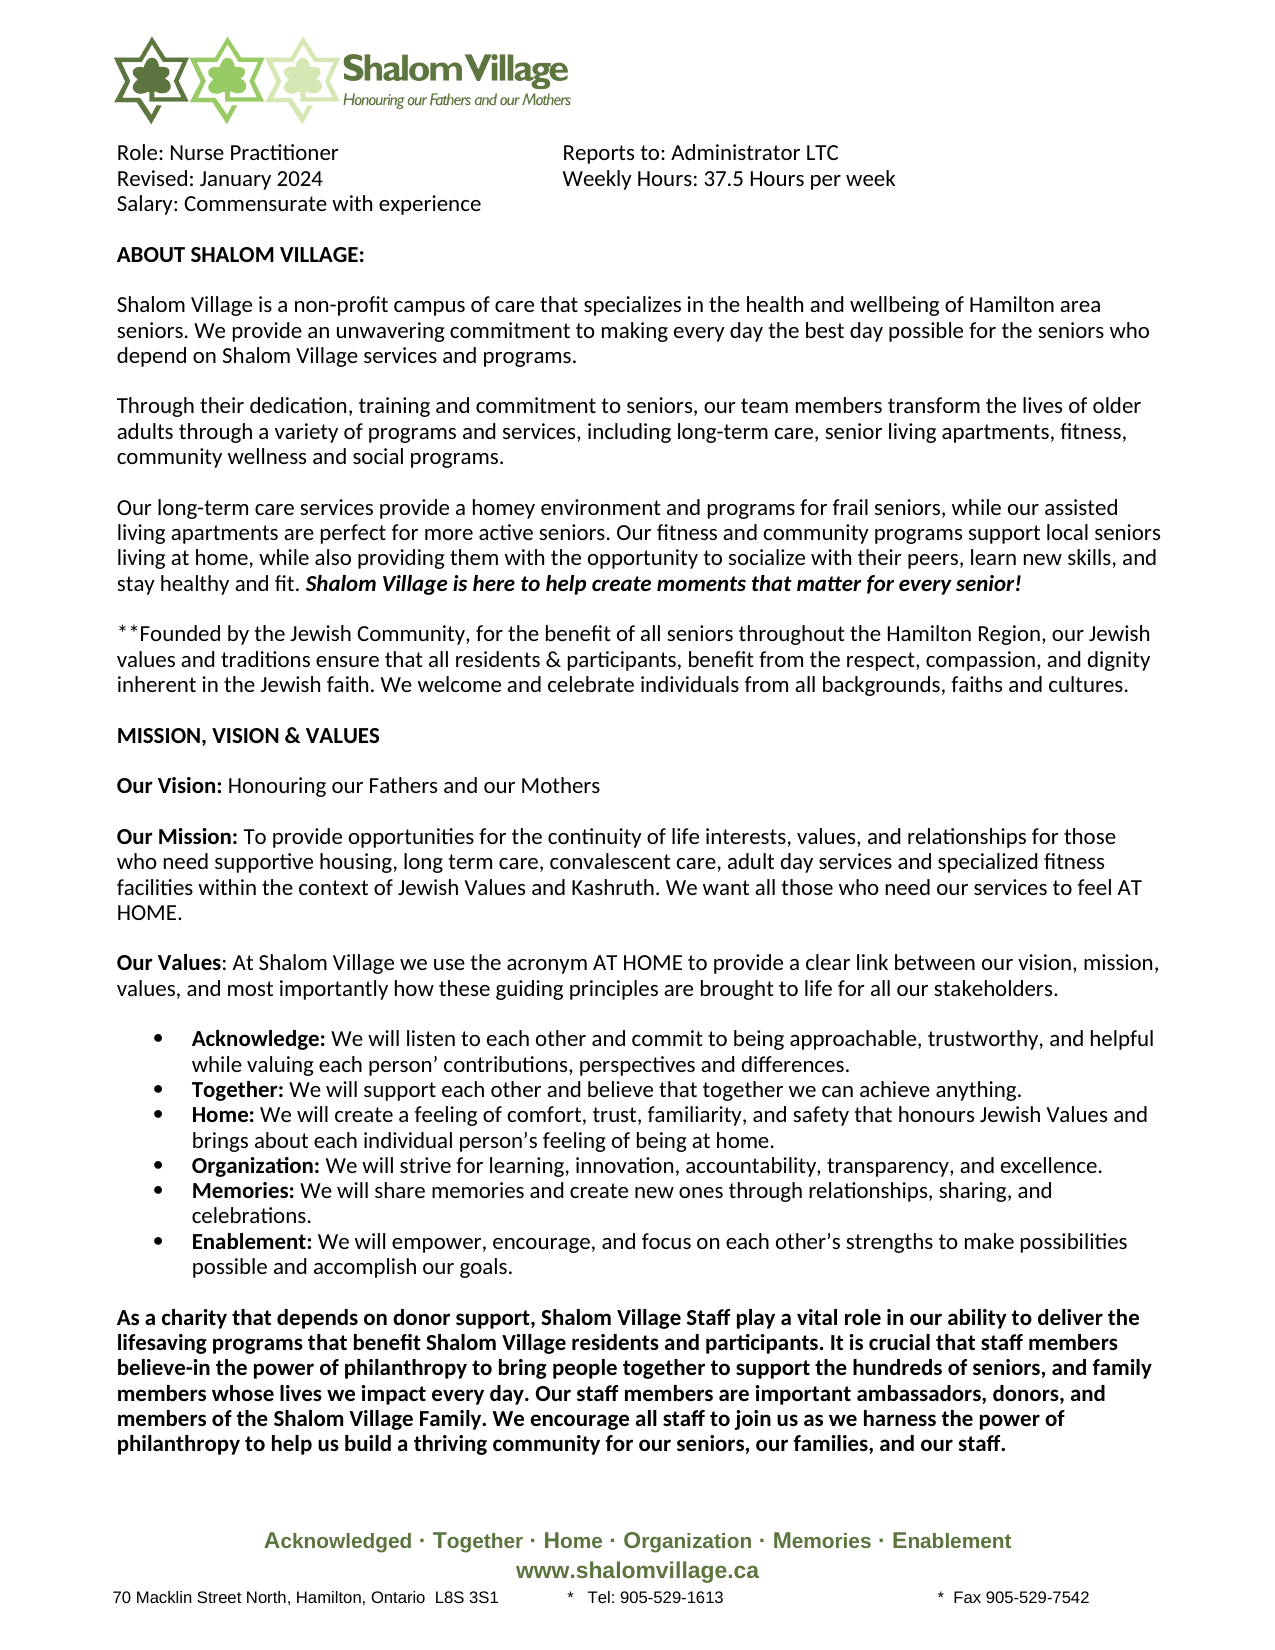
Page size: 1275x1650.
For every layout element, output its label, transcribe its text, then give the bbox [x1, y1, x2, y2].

text Our Vision: Honouring our Fathers and our Mothers [117, 773, 1162, 799]
text Our long-term care services provide a homey environment and programs for frail seniors, while our assisted living apartments are perfect for more active seniors. Our fitness and community programs support local seniors living at home, while also providing them with the opportunity to socialize with their peers, learn new skills, and stay healthy and fit. Shalom Village is here to help create moments that matter for every senior! [117, 495, 1162, 596]
list Home: We will create a feeling of comfort, trust, familiarity, and safety that honours Jewish Values and brings about each individual person’s feeling of being at home. [154, 1102, 1162, 1153]
text MISSION, VISION & VALUES [117, 723, 1162, 748]
list Organization: We will strive for learning, innovation, accountability, transparency, and excellence. [154, 1153, 1162, 1178]
text ABOUT SHALOM VILLAGE: [117, 242, 1162, 267]
text Our Values: At Shalom Village we use the acronym AT HOME to provide a clear link between our vision, mission, values, and most importantly how these guiding principles are brought to life for all our stakeholders. [117, 951, 1162, 1001]
list Together: We will support each other and believe that together we can achieve anything. [154, 1077, 1162, 1102]
list Memories: We will share memories and create new ones through relationships, sharing, and celebrations. [154, 1178, 1162, 1229]
text Shalom Village is a non-profit campus of care that specializes in the health and wellbeing of Hamilton area seniors. We provide an unwavering commitment to making every day the best day possible for the seniors who depend on Shalom Village services and programs. [117, 292, 1162, 368]
list Acknowledge: We will listen to each other and commit to being approachable, trustworthy, and helpful while valuing each person’ contributions, perspectives and differences. [154, 1027, 1162, 1077]
text Through their dedication, training and commitment to seniors, our team members transform the lives of older adults through a variety of programs and services, including long-term care, senior living apartments, fitness, community wellness and social programs. [117, 394, 1162, 470]
text Revised: January 2024 Weekly Hours: 37.5 Hours per week [117, 166, 1162, 191]
text **Founded by the Jewish Community, for the benefit of all seniors throughout the Hamilton Region, our Jewish values and traditions ensure that all residents & participants, benefit from the respect, compassion, and dignity inherent in the Jewish faith. We welcome and celebrate individuals from all backgrounds, faiths and cultures. [117, 622, 1162, 697]
picture [112, 34, 579, 131]
text Our Mission: To provide opportunities for the continuity of life interests, values, and relationships for those who need supportive housing, long term care, convalescent care, adult day services and specialized fitness facilities within the context of Jewish Values and Kashruth. We want all those who need our services to feel AT HOME. [117, 824, 1162, 925]
text As a charity that depends on donor support, Shalom Village Staff play a vital role in our ability to deliver the lifesaving programs that benefit Shalom Village residents and participants. It is crucial that staff members believe-in the power of philanthropy to bring people together to support the hundreds of seniors, and family members whose lives we impact every day. Our staff members are important ambassadors, donors, and members of the Shalom Village Family. We encourage all staff to join us as we harness the power of philanthropy to help us build a thriving community for our seniors, our families, and our staff. [117, 1305, 1162, 1457]
text Role: Nurse Practitioner Reports to: Administrator LTC [117, 141, 1162, 166]
text Salary: Commensurate with experience [117, 191, 1162, 217]
list Enablement: We will empower, encourage, and focus on each other’s strengths to make possibilities possible and accomplish our goals. [154, 1229, 1162, 1280]
